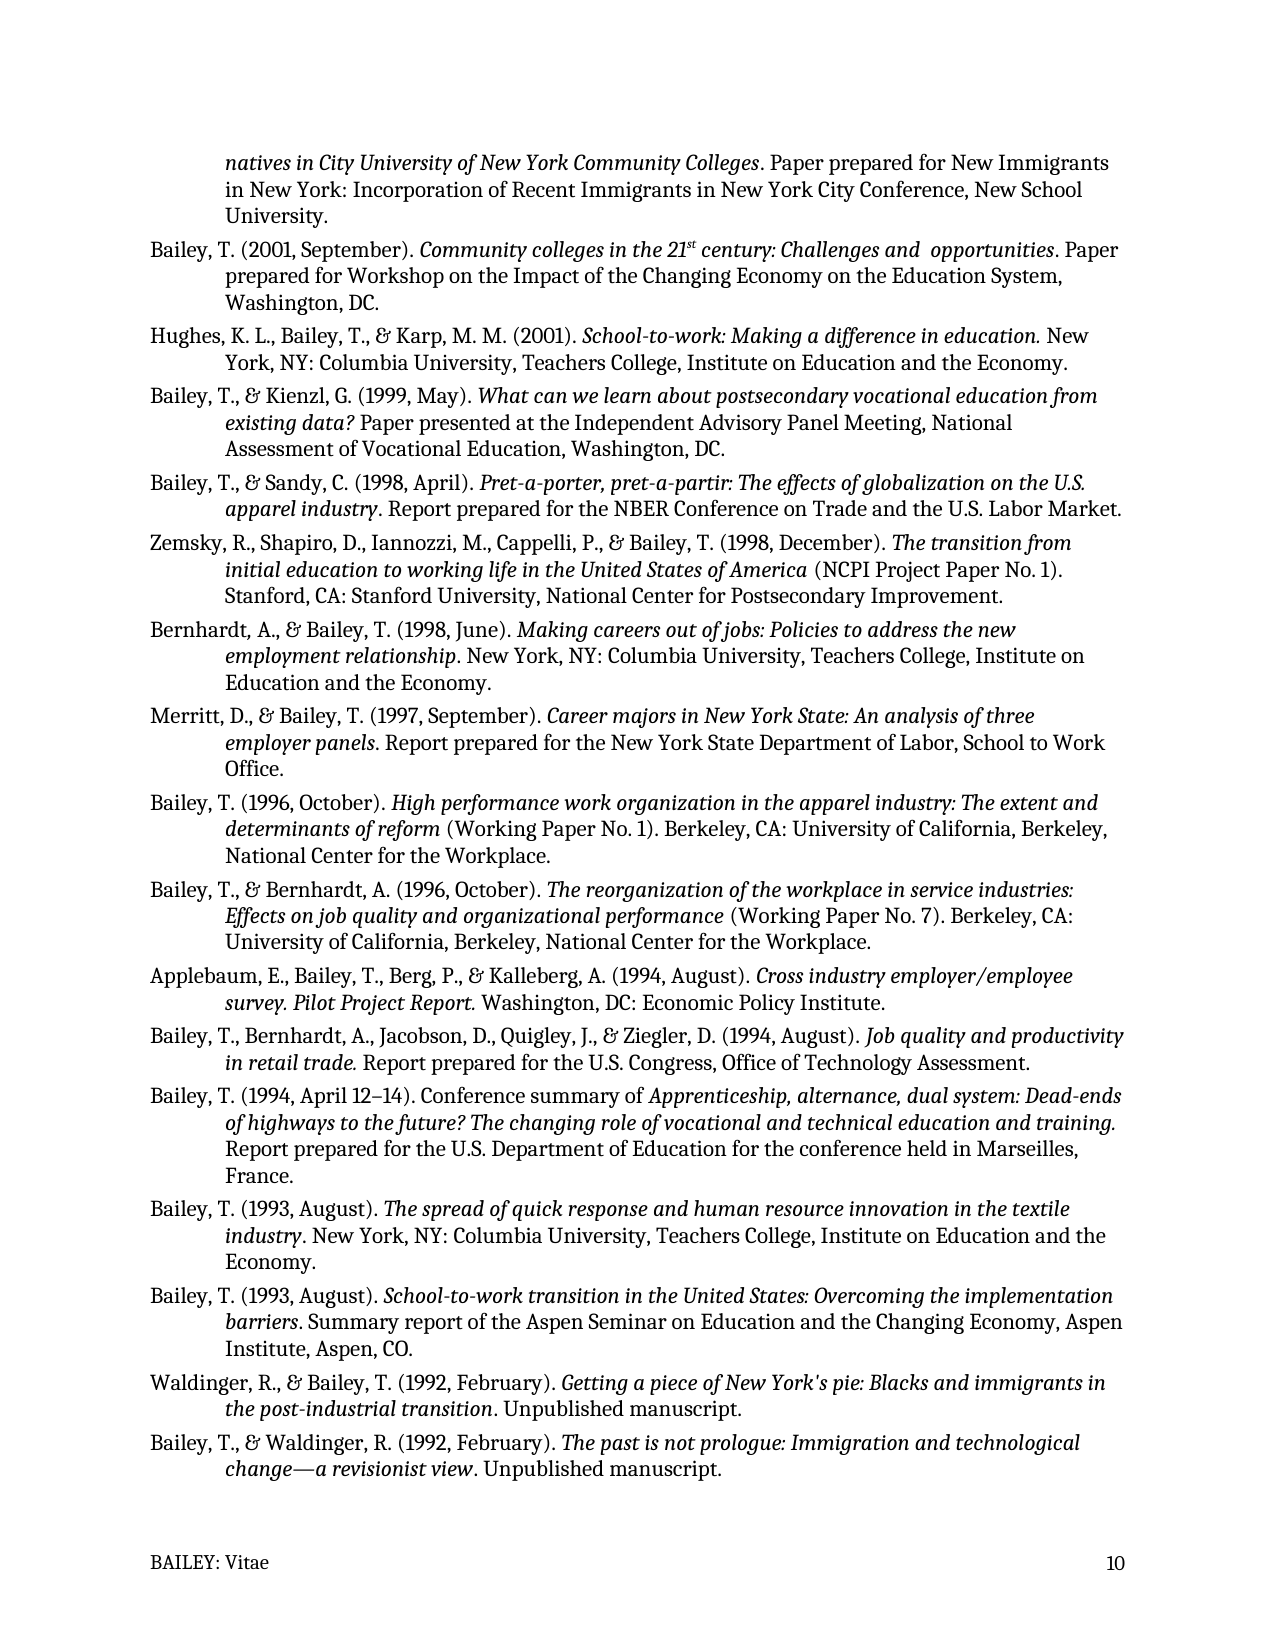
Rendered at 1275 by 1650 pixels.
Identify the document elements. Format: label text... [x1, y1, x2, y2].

table_cell Bailey, T., & Sandy, C. (1998, April). Pret-a-porter, pret-a-partir: The effects of globalization on the U.S. apparel industry. Report prepared for the NBER Conference on Trade and the U.S. Labor Market. [139, 470, 1136, 530]
table_cell Bailey, T., Bernhardt, A., Jacobson, D., Quigley, J., & Ziegler, D. (1994, August). Job quality and productivity in retail trade. Report prepared for the U.S. Congress, Office of Technology Assessment. [139, 1023, 1136, 1083]
table_cell Merritt, D., & Bailey, T. (1997, September). Career majors in New York State: An analysis of three employer panels. Report prepared for the New York State Department of Labor, School to Work Office. [139, 703, 1136, 790]
table_cell Bailey, T., & Kienzl, G. (1999, May). What can we learn about postsecondary vocational education from existing data? Paper presented at the Independent Advisory Panel Meeting, National Assessment of Vocational Education, Washington, DC. [139, 383, 1136, 470]
table_cell Bailey, T., & Bernhardt, A. (1996, October). The reorganization of the workplace in service industries: Effects on job quality and organizational performance (Working Paper No. 7). Berkeley, CA: University of California, Berkeley, National Center for the Workplace. [139, 876, 1136, 963]
table_cell Applebaum, E., Bailey, T., Berg, P., & Kalleberg, A. (1994, August). Cross industry employer/employee survey. Pilot Project Report. Washington, DC: Economic Policy Institute. [139, 963, 1136, 1023]
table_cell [139, 150, 1136, 237]
table_cell Bailey, T. (1994, April 12–14). Conference summary of Apprenticeship, alternance, dual system: Dead-ends of highways to the future? The changing role of vocational and technical education and training. Report prepared for the U.S. Department of Education for the conference held in Marseilles, France. [139, 1083, 1136, 1196]
table_cell Bailey, T. (1993, August). School-to-work transition in the United States: Overcoming the implementation barriers. Summary report of the Aspen Seminar on Education and the Changing Economy, Aspen Institute, Aspen, CO. [139, 1283, 1136, 1369]
table_cell Bailey, T. (1996, October). High performance work organization in the apparel industry: The extent and determinants of reform (Working Paper No. 1). Berkeley, CA: University of California, Berkeley, National Center for the Workplace. [139, 790, 1136, 876]
table_cell Hughes, K. L., Bailey, T., & Karp, M. M. (2001). School-to-work: Making a difference in education. New York, NY: Columbia University, Teachers College, Institute on Education and the Economy. [139, 323, 1136, 383]
table_cell Bernhardt, A., & Bailey, T. (1998, June). Making careers out of jobs: Policies to address the new employment relationship. New York, NY: Columbia University, Teachers College, Institute on Education and the Economy. [139, 617, 1136, 703]
table_cell Bailey, T. (1993, August). The spread of quick response and human resource innovation in the textile industry. New York, NY: Columbia University, Teachers College, Institute on Education and the Economy. [139, 1196, 1136, 1283]
table_cell Waldinger, R., & Bailey, T. (1992, February). Getting a piece of New York's pie: Blacks and immigrants in the post-industrial transition. Unpublished manuscript. [139, 1369, 1136, 1429]
table_cell Bailey, T. (2001, September). Community colleges in the 21st century: Challenges and opportunities. Paper prepared for Workshop on the Impact of the Changing Economy on the Education System, Washington, DC. [139, 237, 1136, 323]
table_cell Bailey, T., & Waldinger, R. (1992, February). The past is not prologue: Immigration and technological change—a revisionist view. Unpublished manuscript. [139, 1430, 1136, 1490]
table_cell Zemsky, R., Shapiro, D., Iannozzi, M., Cappelli, P., & Bailey, T. (1998, December). The transition from initial education to working life in the United States of America (NCPI Project Paper No. 1). Stanford, CA: Stanford University, National Center for Postsecondary Improvement. [139, 530, 1136, 617]
